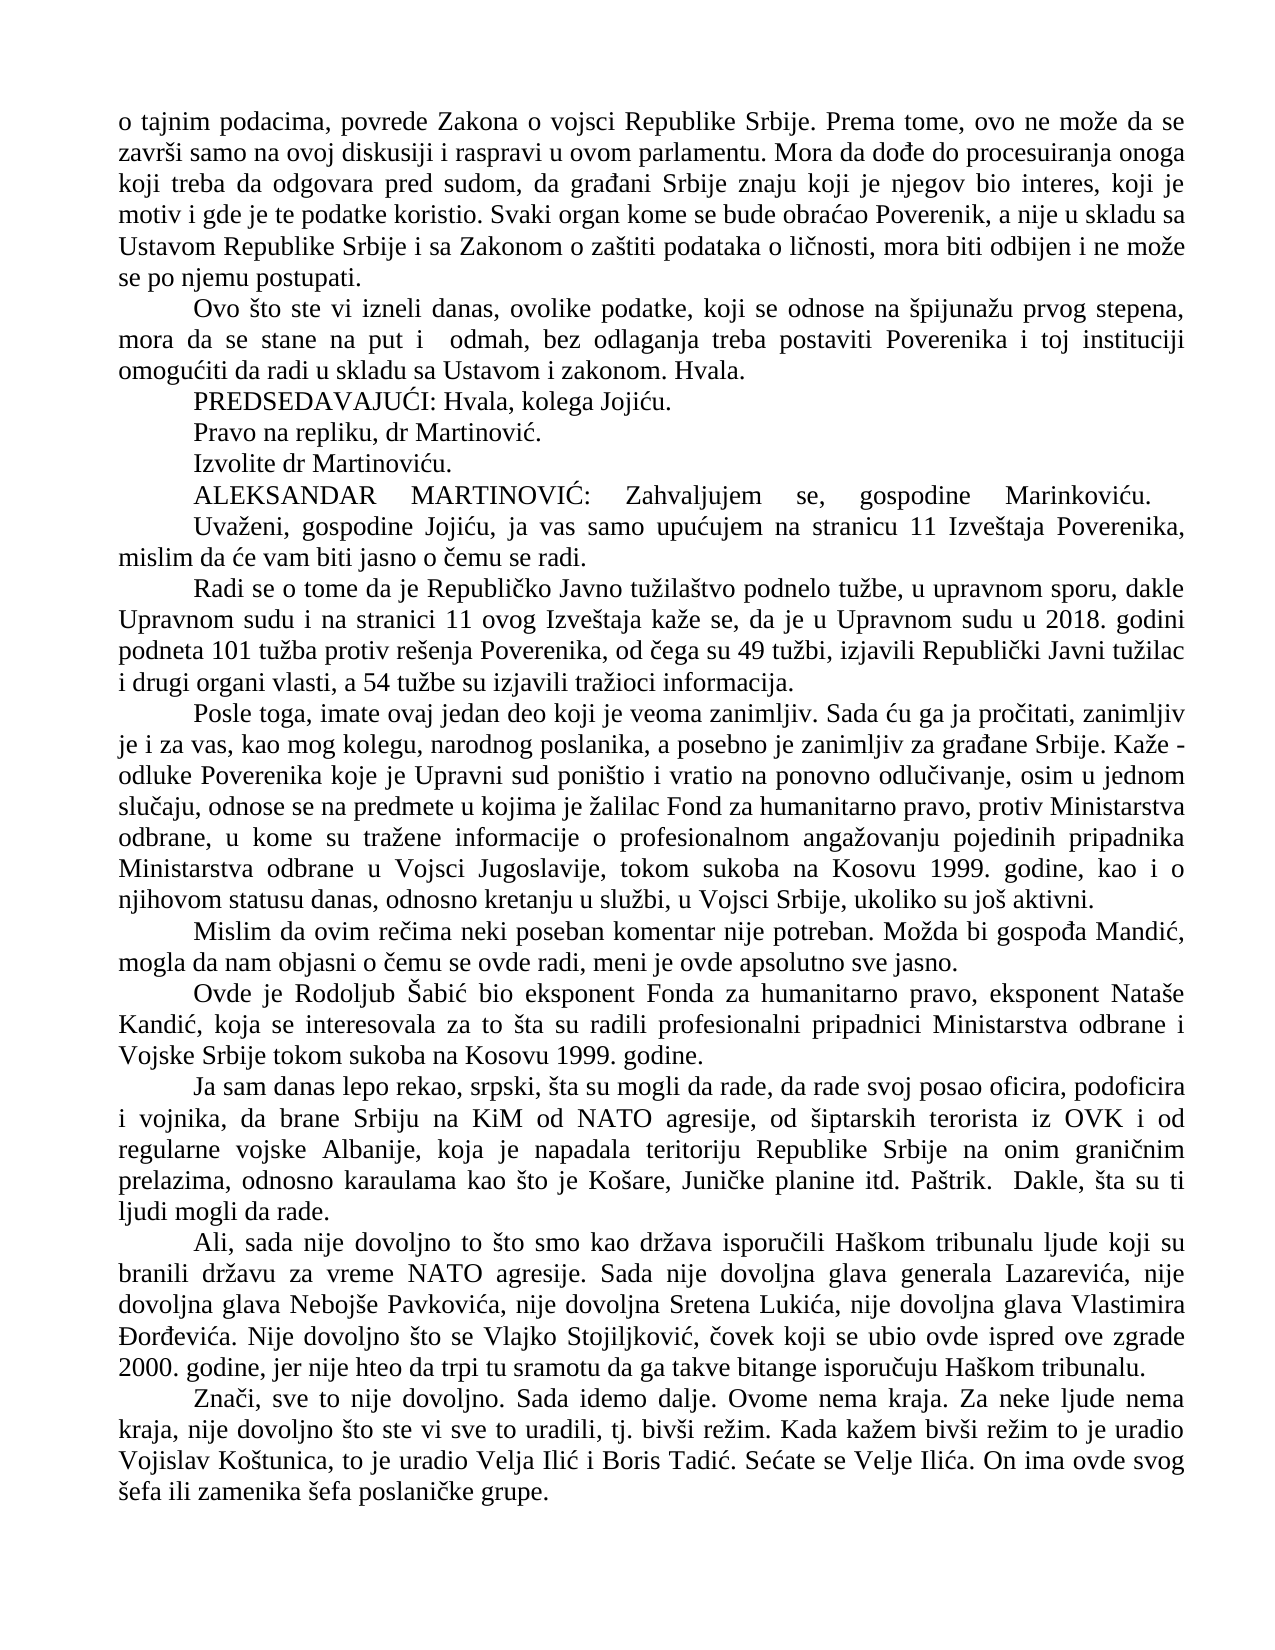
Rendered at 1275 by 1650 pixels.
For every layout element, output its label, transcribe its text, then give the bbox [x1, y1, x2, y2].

text Radi se o tome da je Republičko Javno tužilaštvo podnelo tužbe, u upravnom sporu, dakle Upravnom sudu i na stranici 11 ovog Izveštaja kaže se, da je u Upravnom sudu u 2018. godini podneta 101 tužba protiv rešenja Poverenika, od čega su 49 tužbi, izjavili Republički Javni tužilac i drugi organi vlasti, a 54 tužbe su izjavili tražioci informacija. [118, 572, 1186, 697]
text Ja sam danas lepo rekao, srpski, šta su mogli da rade, da rade svoj posao oficira, podoficira i vojnika, da brane Srbiju na KiM od NATO agresije, od šiptarskih terorista iz OVK i od regularne vojske Albanije, koja je napadala teritoriju Republike Srbije na onim graničnim prelazima, odnosno karaulama kao što je Košare, Juničke planine itd. Paštrik. Dakle, šta su ti ljudi mogli da rade. [118, 1071, 1186, 1226]
text Mislim da ovim rečima neki poseban komentar nije potreban. Možda bi gospođa Mandić, mogla da nam objasni o čemu se ovde radi, meni je ovde apsolutno sve jasno. [118, 915, 1186, 977]
text Ovo što ste vi izneli danas, ovolike podatke, koji se odnose na špijunažu prvog stepena, mora da se stane na put i odmah, bez odlaganja treba postaviti Poverenika i toj instituciji omogućiti da radi u skladu sa Ustavom i zakonom. Hvala. [118, 292, 1186, 385]
text ALEKSANDAR MARTINOVIĆ: Zahvaljujem se, gospodine Marinkoviću. Uvaženi, gospodine Jojiću, ja vas samo upućujem na stranicu 11 Izveštaja Poverenika, mislim da će vam biti jasno o čemu se radi. [118, 479, 1186, 572]
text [118, 105, 1186, 292]
text PREDSEDAVAJUĆI: Hvala, kolega Jojiću. [118, 385, 1186, 416]
text Ovde je Rodoljub Šabić bio eksponent Fonda za humanitarno pravo, eksponent Nataše Kandić, koja se interesovala za to šta su radili profesionalni pripadnici Ministarstva odbrane i Vojske Srbije tokom sukoba na Kosovu 1999. godine. [118, 977, 1186, 1071]
text Posle toga, imate ovaj jedan deo koji je veoma zanimljiv. Sada ću ga ja pročitati, zanimljiv je i za vas, kao mog kolegu, narodnog poslanika, a posebno je zanimljiv za građane Srbije. Kaže - odluke Poverenika koje je Upravni sud poništio i vratio na ponovno odlučivanje, osim u jednom slučaju, odnose se na predmete u kojima je žalilac Fond za humanitarno pravo, protiv Ministarstva odbrane, u kome su tražene informacije o profesionalnom angažovanju pojedinih pripadnika Ministarstva odbrane u Vojsci Jugoslavije, tokom sukoba na Kosovu 1999. godine, kao i o njihovom statusu danas, odnosno kretanju u službi, u Vojsci Srbije, ukoliko su još aktivni. [118, 697, 1186, 915]
text Znači, sve to nije dovoljno. Sada idemo dalje. Ovome nema kraja. Za neke ljude nema kraja, nije dovoljno što ste vi sve to uradili, tj. bivši režim. Kada kažem bivši režim to je uradio Vojislav Koštunica, to je uradio Velja Ilić i Boris Tadić. Sećate se Velje Ilića. On ima ovde svog šefa ili zamenika šefa poslaničke grupe. [118, 1382, 1186, 1507]
text Pravo na repliku, dr Martinović. [118, 416, 1186, 448]
text Izvolite dr Martinoviću. [118, 448, 1186, 479]
text Ali, sada nije dovoljno to što smo kao država isporučili Haškom tribunalu ljude koji su branili državu za vreme NATO agresije. Sada nije dovoljna glava generala Lazarevića, nije dovoljna glava Nebojše Pavkovića, nije dovoljna Sretena Lukića, nije dovoljna glava Vlastimira Đorđevića. Nije dovoljno što se Vlajko Stojiljković, čovek koji se ubio ovde ispred ove zgrade 2000. godine, jer nije hteo da trpi tu sramotu da ga takve bitange isporučuju Haškom tribunalu. [118, 1226, 1186, 1382]
